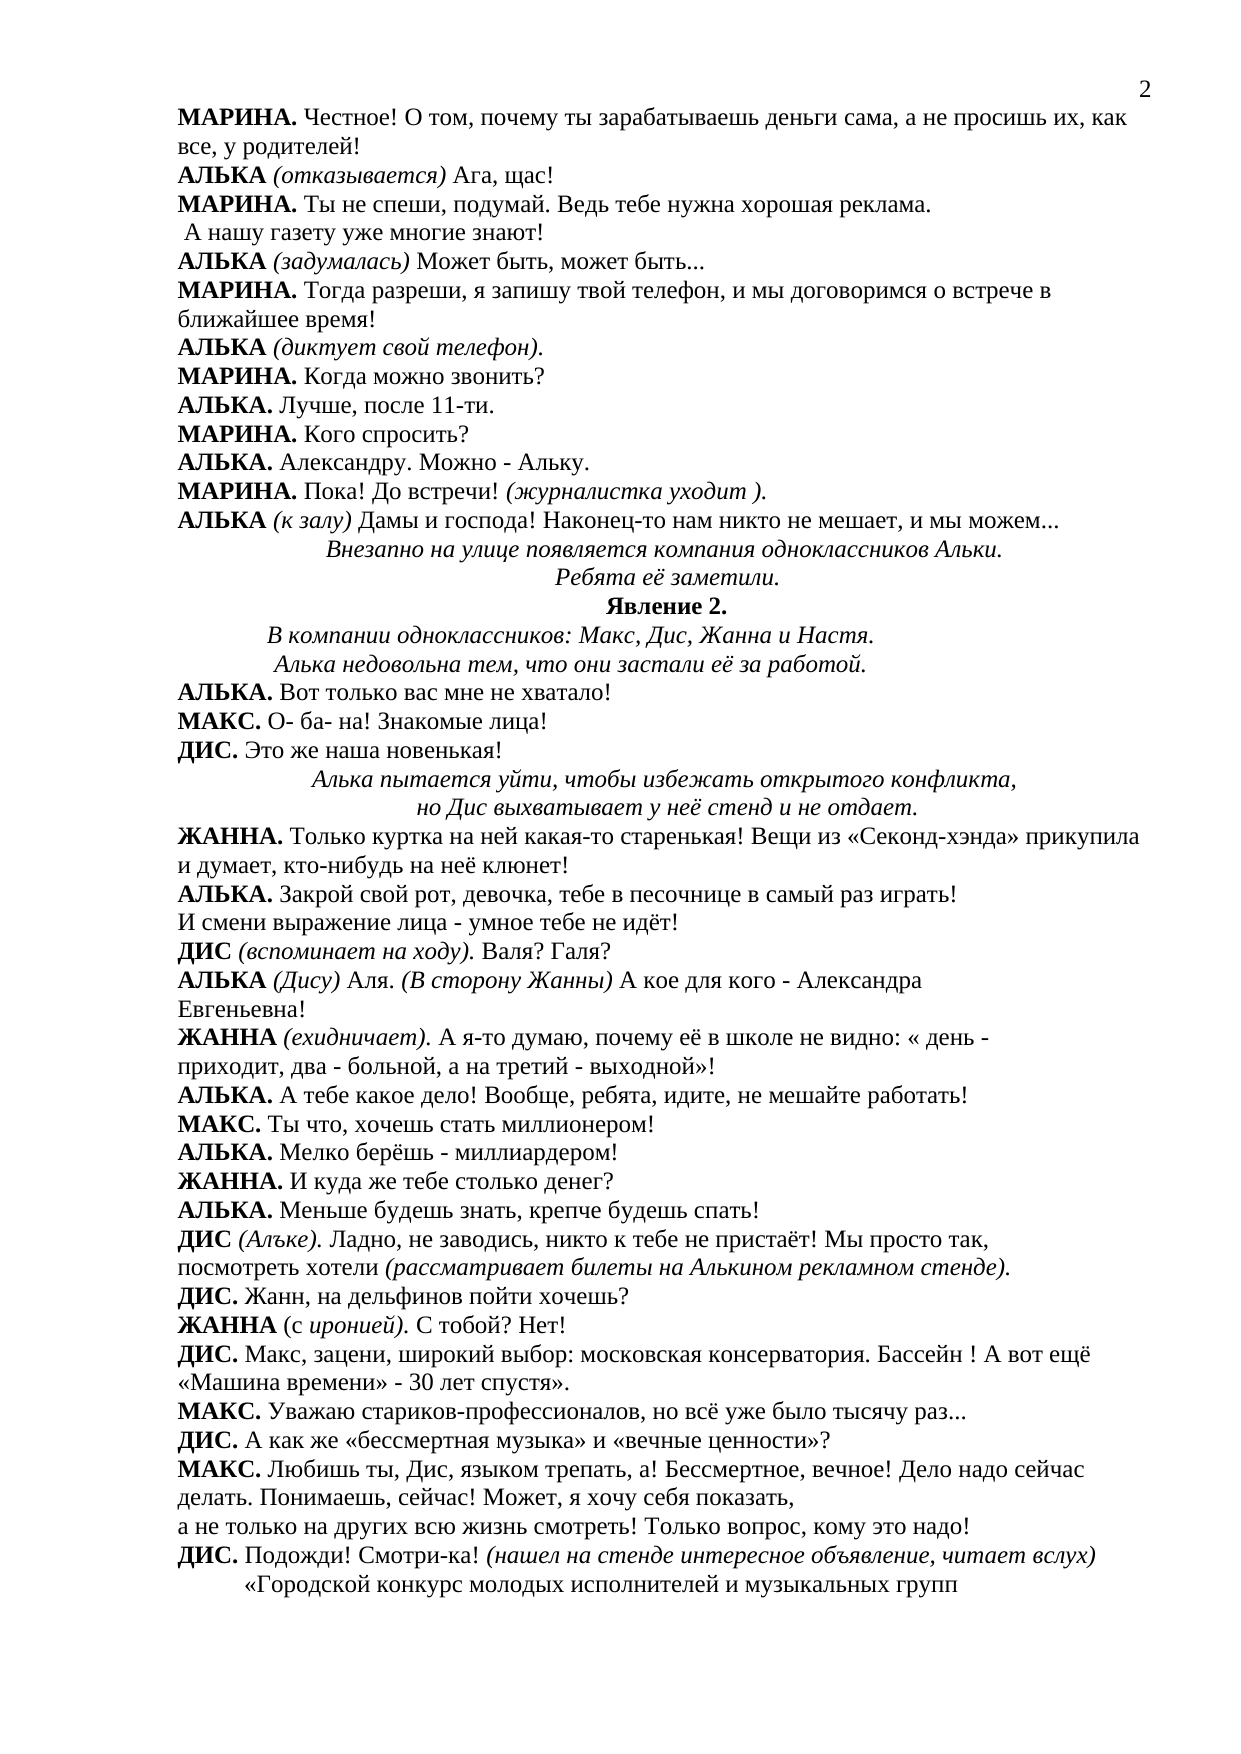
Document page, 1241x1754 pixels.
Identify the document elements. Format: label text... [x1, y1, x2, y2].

text АЛЬКА (задумалась) Может быть, может быть... [177, 246, 1152, 275]
text АЛЬКА (Дису) Аля. (В сторону Жанны) А кое для кого - Александра [177, 965, 1152, 994]
text ДИС. Подожди! Смотри-ка! (нашел на стенде интересное объявление, читает вслух) [177, 1540, 1152, 1569]
text но Дис выхватывает у неё стенд и не отдает. [177, 792, 1152, 821]
text Внезапно на улице появляется компания одноклассников Альки. [177, 534, 1152, 562]
text ЖАННА (ехидничает). А я-то думаю, почему её в школе не видно: « день - [177, 1022, 1152, 1051]
text МАРИНА. Ты не спеши, подумай. Ведь тебе нужна хорошая реклама. [177, 189, 1152, 217]
text АЛЬКА. Мелко берёшь - миллиардером! [177, 1137, 1152, 1166]
text Евгеньевна! [177, 994, 1152, 1022]
text АЛЬКА (диктует свой телефон). [177, 332, 1152, 361]
text Алька пытается уйти, чтобы избежать открытого конфликта, [177, 764, 1152, 792]
text Ребята её заметили. [177, 562, 1152, 591]
text МАКС. О- ба- на! Знакомые лица! [177, 706, 1152, 735]
text а не только на других всю жизнь смотреть! Только вопрос, кому это надо! [177, 1511, 1152, 1540]
text Явление 2. [181, 591, 1152, 620]
text приходит, два - больной, а на третий - выходной»! [177, 1051, 1152, 1080]
text МАРИНА. Когда можно звонить? [177, 361, 1152, 390]
text А нашу газету уже многие знают! [177, 217, 1152, 246]
text АЛЬКА. Меньше будешь знать, крепче будешь спать! [177, 1195, 1152, 1224]
text МАКС. Ты что, хочешь стать миллионером! [177, 1109, 1152, 1137]
text АЛЬКА. Александру. Можно - Альку. [177, 447, 1152, 476]
text МАКС. Уважаю стариков-профессионалов, но всё уже было тысячу раз... [177, 1396, 1152, 1425]
text посмотреть хотели (рассматривает билеты на Алькином рекламном стенде). [177, 1252, 1152, 1281]
text И смени выражение лица - умное тебе не идёт! [177, 907, 1152, 936]
text Алька недовольна тем, что они застали её за работой. [177, 649, 964, 677]
text ЖАННА. Только куртка на ней какая-то старенькая! Вещи из «Секонд-хэнда» прикупила и думает, кто-нибудь на неё клюнет! [177, 821, 1152, 879]
text ЖАННА. И куда же тебе столько денег? [177, 1166, 1152, 1195]
text МАРИНА. Тогда разреши, я запишу твой телефон, и мы договоримся о встрече в ближайшее время! [177, 275, 1152, 332]
text ДИС (Алъке). Ладно, не заводись, никто к тебе не пристаёт! Мы просто так, [177, 1224, 1152, 1252]
text МАРИНА. Пока! До встречи! (журналистка уходит ). [177, 476, 1152, 505]
text АЛЬКА (к залу) Дамы и господа! Наконец-то нам никто не мешает, и мы можем... [177, 505, 1152, 534]
text МАРИНА. Честное! О том, почему ты зарабатываешь деньги сама, а не просишь их, как все, у родителей! [177, 102, 1152, 160]
text ДИС. Жанн, на дельфинов пойти хочешь? [177, 1281, 1152, 1310]
text АЛЬКА. Закрой свой рот, девочка, тебе в песочнице в самый раз играть! [177, 879, 1152, 907]
text ДИС. Макс, зацени, широкий выбор: московская консерватория. Бассейн ! А вот ещё «Машина времени» - 30 лет спустя». [177, 1339, 1152, 1396]
text ЖАННА (с иронией). С тобой? Нет! [177, 1310, 1152, 1339]
text АЛЬКА. А тебе какое дело! Вообще, ребята, идите, не мешайте работать! [177, 1080, 1152, 1109]
text АЛЬКА (отказывается) Ага, щас! [177, 160, 1152, 189]
text ДИС. А как же «бессмертная музыка» и «вечные ценности»? [177, 1425, 1152, 1454]
text МАРИНА. Кого спросить? [177, 419, 1152, 447]
text АЛЬКА. Лучше, после 11-ти. [177, 390, 1152, 419]
text ДИС. Это же наша новенькая! [177, 735, 1152, 764]
text АЛЬКА. Вот только вас мне не хватало! [177, 677, 1152, 706]
text В компании одноклассников: Макс, Дис, Жанна и Настя. [177, 620, 964, 649]
text «Городской конкурс молодых исполнителей и музыкальных групп [244, 1569, 1152, 1597]
text МАКС. Любишь ты, Дис, языком трепать, а! Бессмертное, вечное! Дело надо сейчас делать. Понимаешь, сейчас! Может, я хочу себя показать, [177, 1454, 1152, 1511]
text ДИС (вспоминает на ходу). Валя? Галя? [177, 936, 1152, 965]
